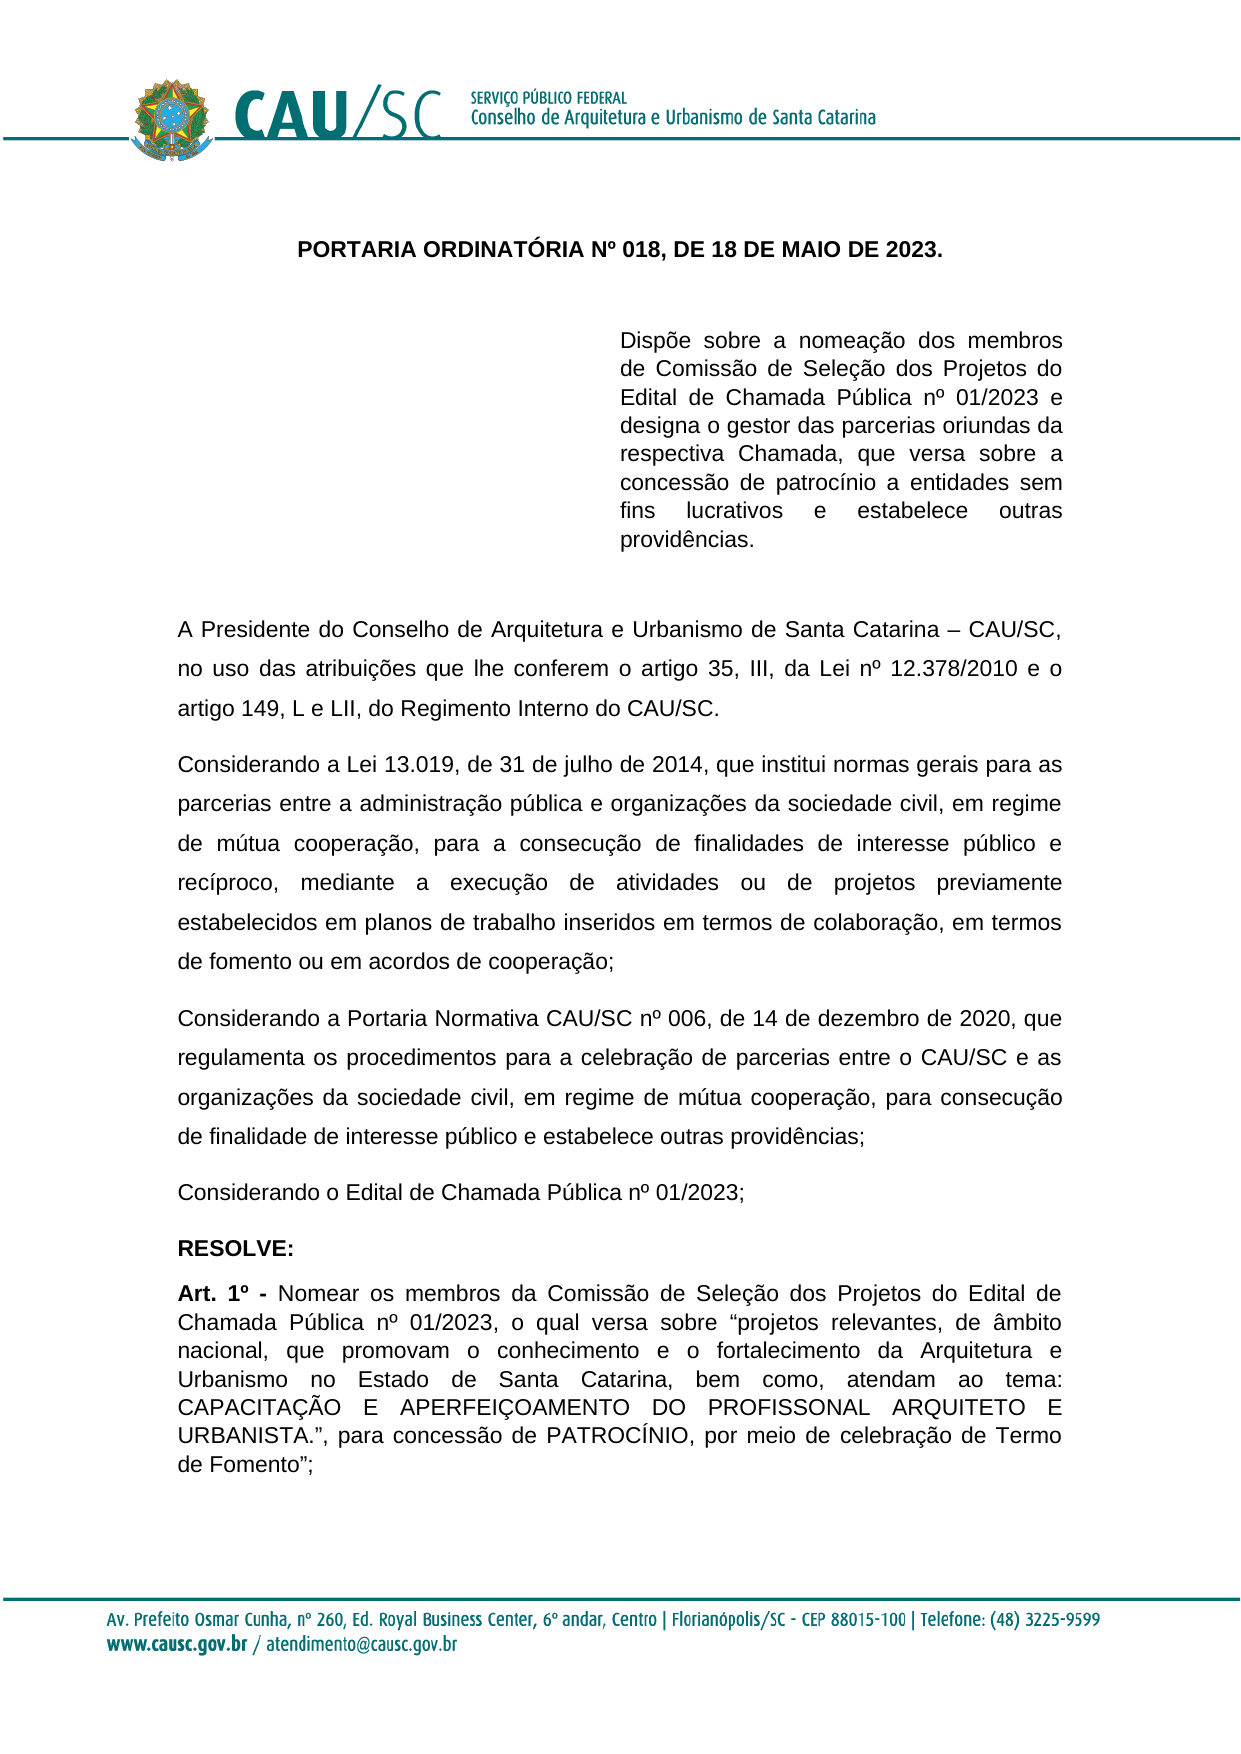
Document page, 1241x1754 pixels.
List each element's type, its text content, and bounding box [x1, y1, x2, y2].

text PORTARIA ORDINATÓRIA Nº 018, DE 18 DE MAIO DE 2023. [177, 236, 1063, 263]
text Art. 1º - Nomear os membros da Comissão de Seleção dos Projetos do Edital de Chamada Pública nº 01/2023, o qual versa sobre “projetos relevantes, de âmbito nacional, que promovam o conhecimento e o fortalecimento da Arquitetura e Urbanismo no Estado de Santa Catarina, bem como, atendam ao tema: CAPACITAÇÃO E APERFEIÇOAMENTO DO PROFISSONAL ARQUITETO E URBANISTA.”, para concessão de PATROCÍNIO, por meio de celebração de Termo de Fomento”; [177, 1280, 1063, 1477]
text Considerando a Lei 13.019, de 31 de julho de 2014, que institui normas gerais para as parcerias entre a administração pública e organizações da sociedade civil, em regime de mútua cooperação, para a consecução de finalidades de interesse público e recíproco, mediante a execução de atividades ou de projetos previamente estabelecidos em planos de trabalho inseridos em termos de colaboração, em termos de fomento ou em acordos de cooperação; [177, 751, 1063, 975]
picture [2, 0, 1241, 1746]
text A Presidente do Conselho de Arquitetura e Urbanismo de Santa Catarina – CAU/SC, no uso das atribuições que lhe conferem o artigo 35, III, da Lei nº 12.378/2010 e o artigo 149, L e LII, do Regimento Interno do CAU/SC. [177, 616, 1063, 721]
text Dispõe sobre a nomeação dos membros de Comissão de Seleção dos Projetos do Edital de Chamada Pública nº 01/2023 e designa o gestor das parcerias oriundas da respectiva Chamada, que versa sobre a concessão de patrocínio a entidades sem fins lucrativos e estabelece outras providências. [620, 327, 1063, 552]
text Considerando o Edital de Chamada Pública nº 01/2023; [177, 1179, 1063, 1205]
text RESOLVE: [177, 1235, 1063, 1262]
text Considerando a Portaria Normativa CAU/SC nº 006, de 14 de dezembro de 2020, que regulamenta os procedimentos para a celebração de parcerias entre o CAU/SC e as organizações da sociedade civil, em regime de mútua cooperação, para consecução de finalidade de interesse público e estabelece outras providências; [177, 1004, 1063, 1149]
